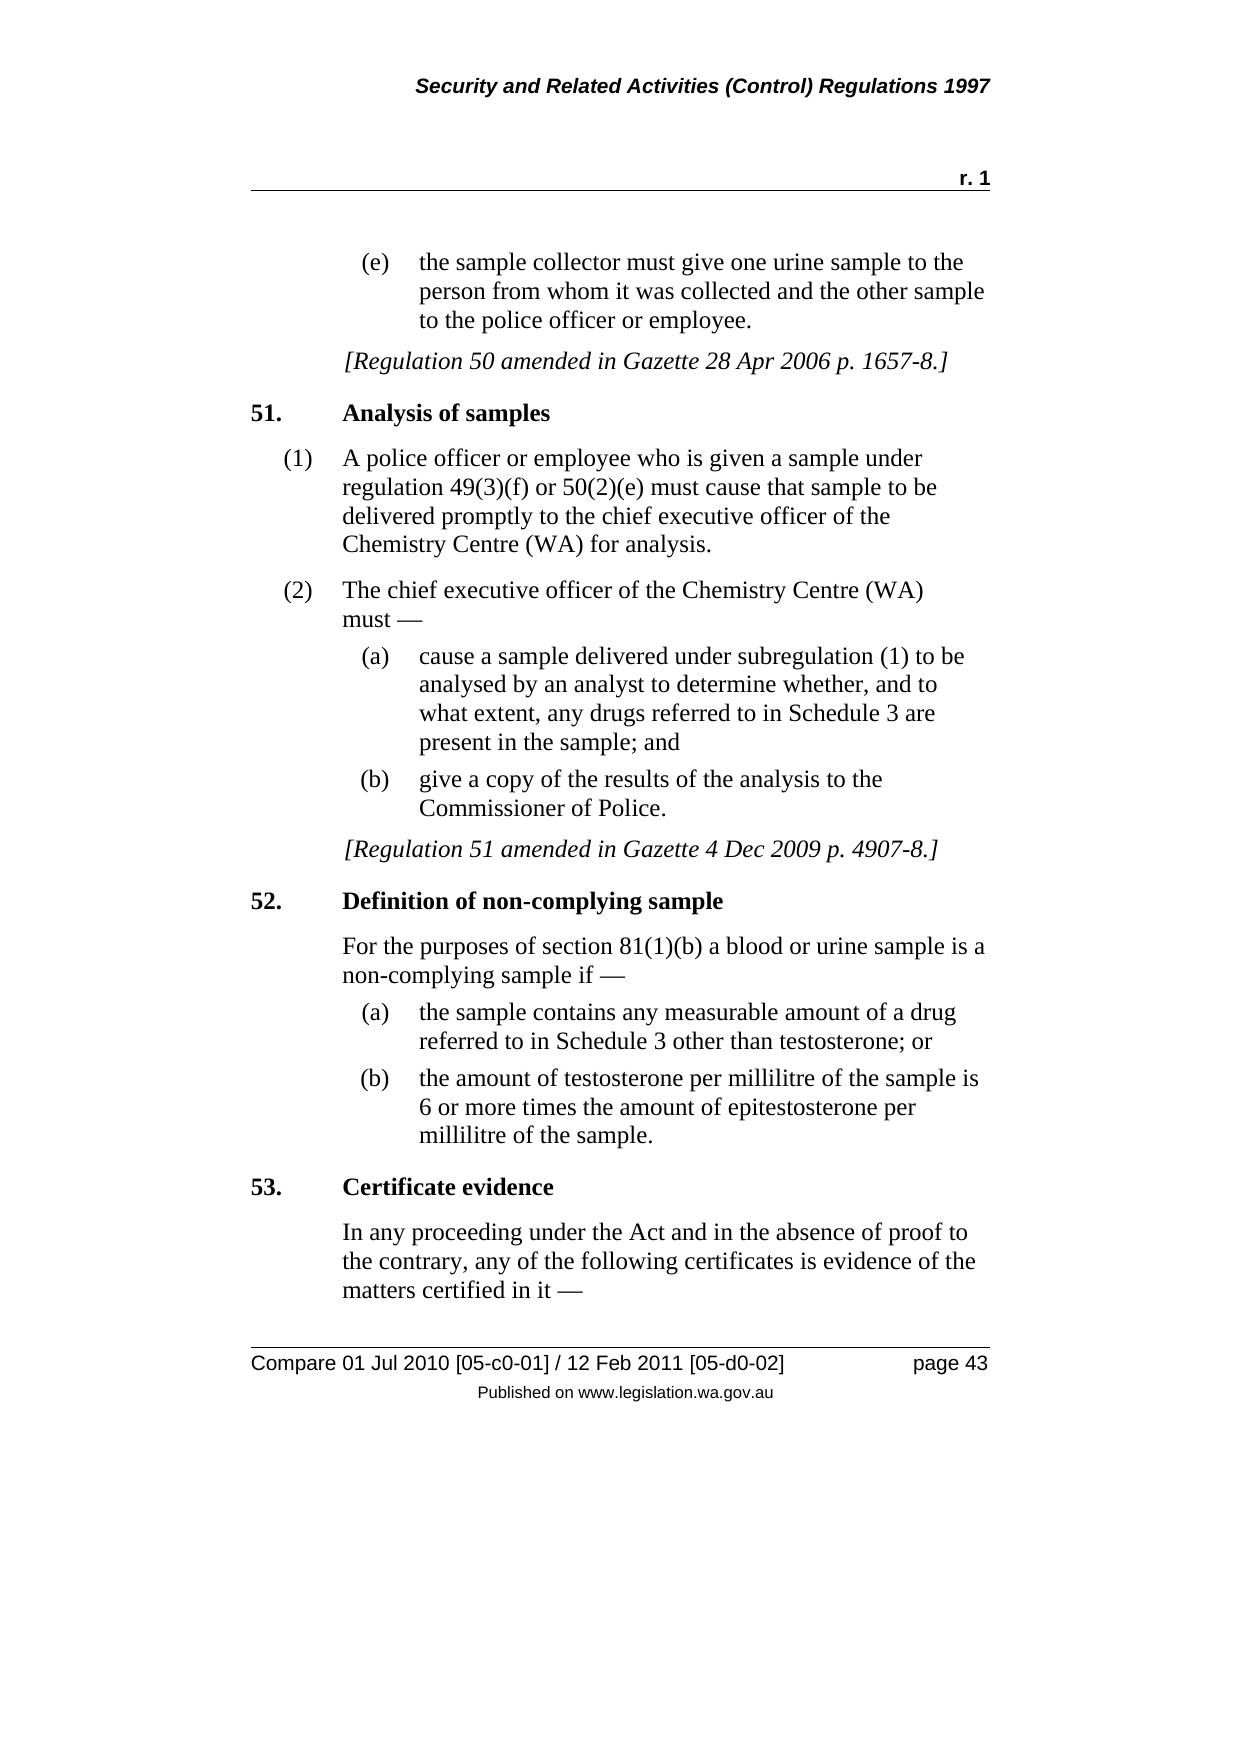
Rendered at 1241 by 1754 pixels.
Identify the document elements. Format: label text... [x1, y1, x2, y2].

subtitle 52. Definition of non-complying sample [251, 886, 990, 914]
subtitle 53. Certificate evidence [251, 1172, 990, 1201]
text (b) the amount of testosterone per millilitre of the sample is 6 or more times the amount of epitestosterone per millilitre of the sample. [251, 1063, 990, 1149]
text (a) the sample contains any measurable amount of a drug referred to in Schedule 3 other than testosterone; or [251, 997, 990, 1054]
text [Regulation 51 amended in Gazette 4 Dec 2009 p. 4907-8.] [251, 834, 990, 863]
text [Regulation 50 amended in Gazette 28 Apr 2006 p. 1657-8.] [251, 346, 990, 375]
subtitle 51. Analysis of samples [251, 398, 990, 427]
text (a) cause a sample delivered under subregulation (1) to be analysed by an analyst to determine whether, and to what extent, any drugs referred to in Schedule 3 are present in the sample; and [251, 641, 990, 756]
text In any proceeding under the Act and in the absence of proof to the contrary, any of the following certificates is evidence of the matters certified in it — [251, 1217, 990, 1304]
text (e) the sample collector must give one urine sample to the person from whom it was collected and the other sample to the police officer or employee. [251, 247, 990, 334]
text (2) The chief executive officer of the Chemistry Centre (WA) must — [251, 575, 990, 632]
text (b) give a copy of the results of the analysis to the Commissioner of Police. [251, 764, 990, 822]
text (1) A police officer or employee who is given a sample under regulation 49(3)(f) or 50(2)(e) must cause that sample to be delivered promptly to the chief executive officer of the Chemistry Centre (WA) for analysis. [251, 443, 990, 558]
text For the purposes of section 81(1)(b) a blood or urine sample is a non-complying sample if — [251, 931, 990, 989]
